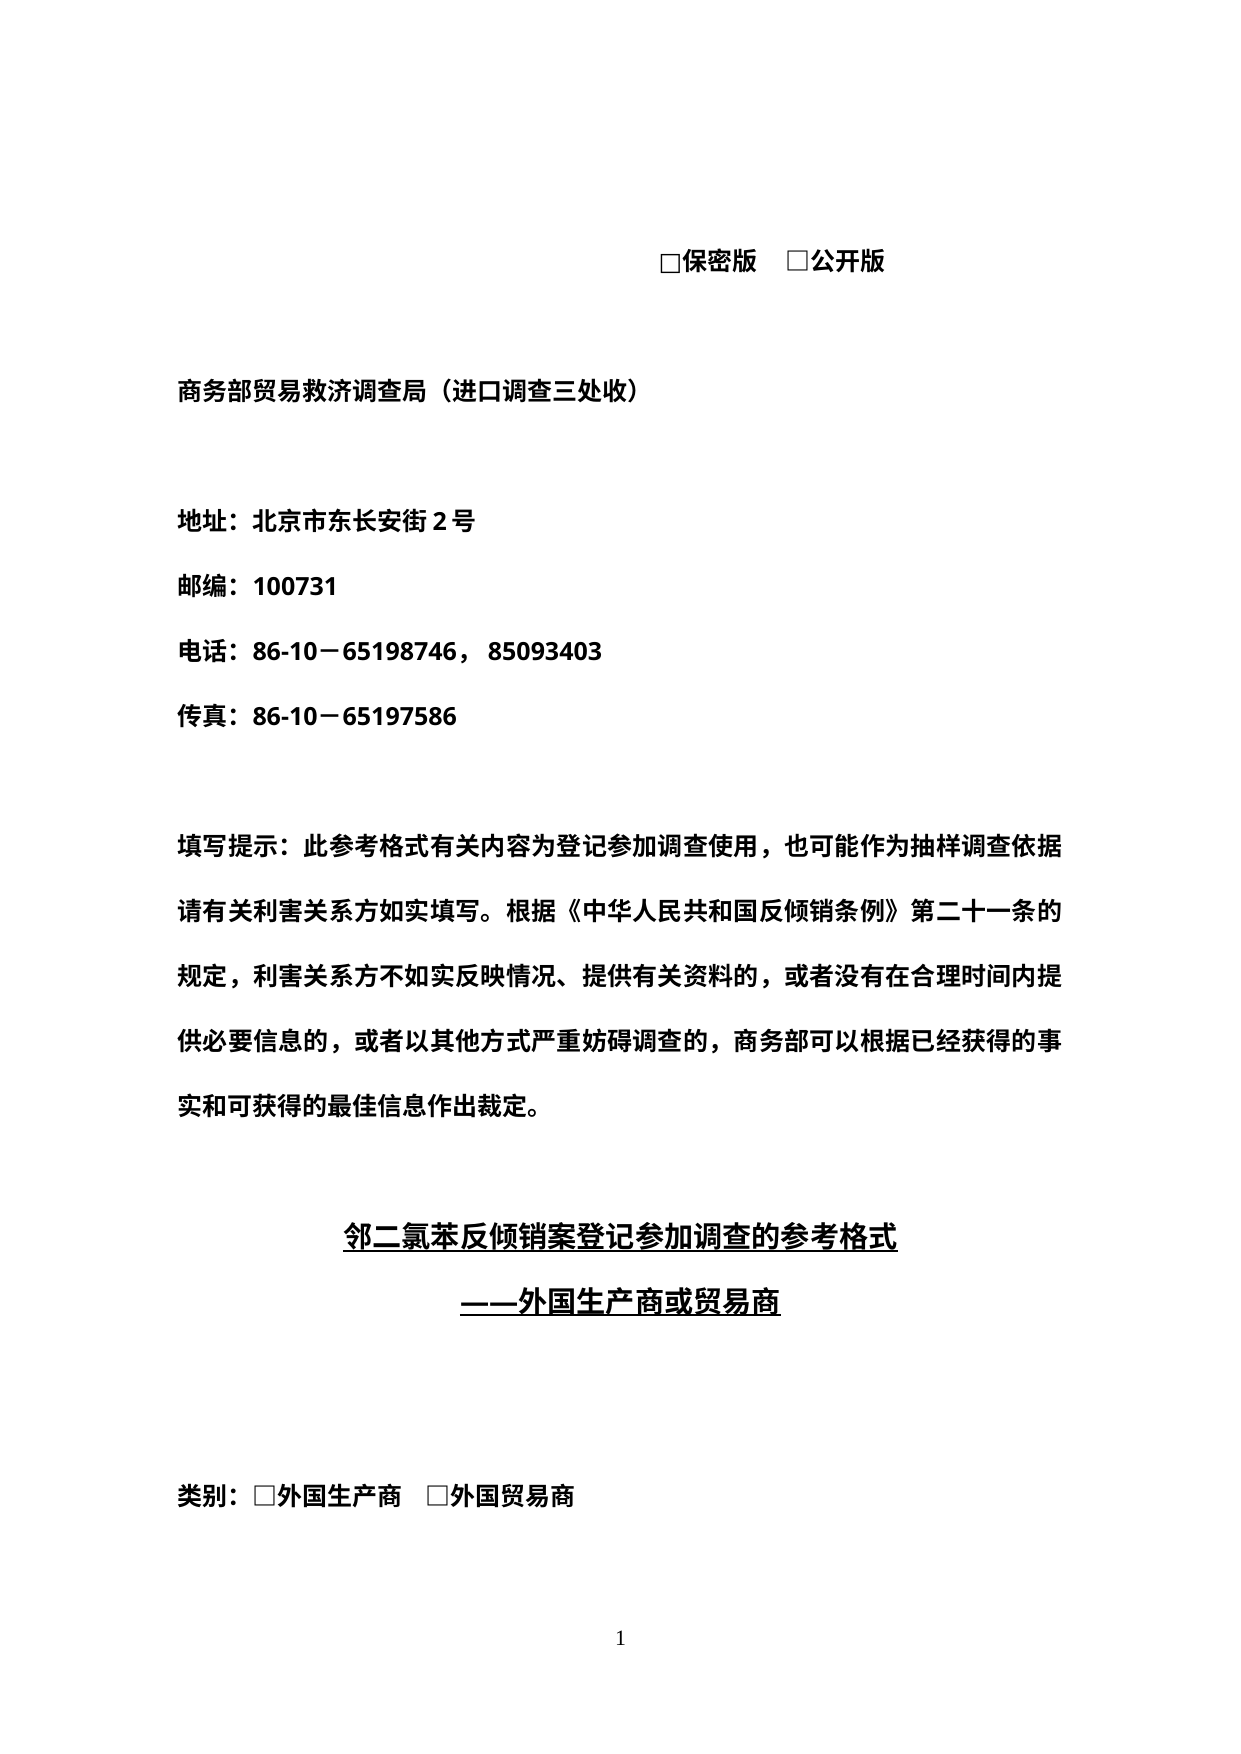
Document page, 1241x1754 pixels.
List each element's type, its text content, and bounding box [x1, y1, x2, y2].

text 邻二氯苯反倾销案登记参加调查的参考格式 [177, 1202, 1063, 1267]
text 传真：86-10－65197586 [177, 682, 1063, 747]
text 邮编：100731 [177, 552, 1063, 617]
text 类别：□外国生产商 □外国贸易商 [177, 1462, 1063, 1527]
text ——外国生产商或贸易商 [177, 1267, 1063, 1332]
text □保密版 □公开版 [177, 227, 1063, 292]
text 电话：86-10－65198746， 85093403 [177, 617, 1063, 682]
text 地址：北京市东长安街2号 [177, 487, 1063, 552]
text 填写提示：此参考格式有关内容为登记参加调查使用，也可能作为抽样调查依据。请有关利害关系方如实填写。根据《中华人民共和国反倾销条例》第二十一条的规定，利害关系方不如实反映情况、提供有关资料的，或者没有在合理时间内提供必要信息的，或者以其他方式严重妨碍调查的，商务部可以根据已经获得的事实和可获得的最佳信息作出裁定。 [177, 812, 1063, 1137]
text 商务部贸易救济调查局（进口调查三处收） [177, 357, 1063, 422]
